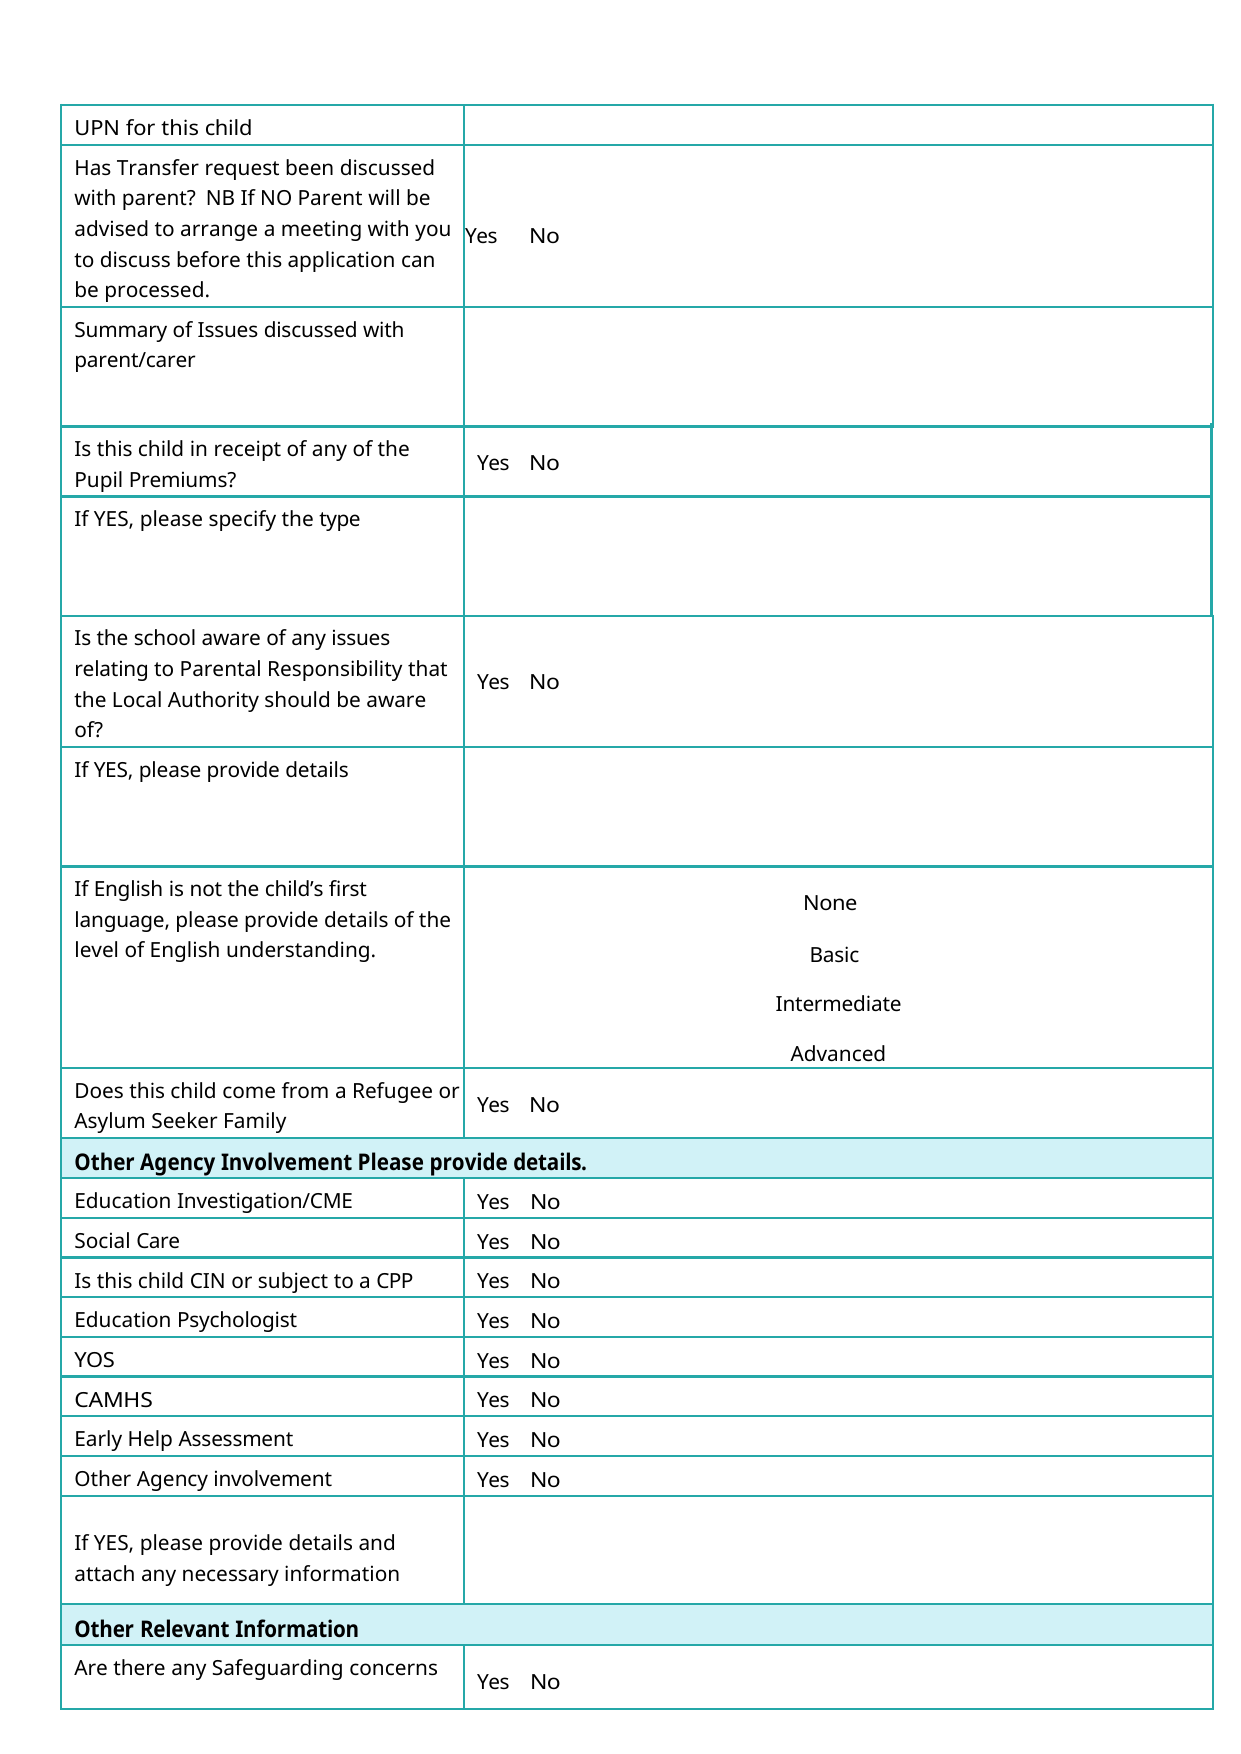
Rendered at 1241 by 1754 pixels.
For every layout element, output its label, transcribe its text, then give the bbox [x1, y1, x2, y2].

table_cell Yes No [465, 617, 1212, 746]
table_cell Yes No [465, 1069, 1212, 1137]
table_cell [465, 106, 1212, 144]
table_cell Summary of Issues discussed with parent/carer [62, 308, 463, 425]
table_cell If English is not the child’s first language, please provide details of the level of English understanding. [62, 868, 463, 1067]
table_cell If YES, please provide details and attach any necessary information [62, 1497, 463, 1603]
table_cell YOS [62, 1338, 463, 1375]
table_cell Is this child in receipt of any of the Pupil Premiums? [62, 428, 463, 495]
table_cell Yes No [465, 1457, 1212, 1494]
table_cell Yes No [465, 1378, 1212, 1415]
table_cell None Basic Intermediate Advanced [465, 868, 1212, 1067]
table_cell Has Transfer request been discussed with parent? NB If NO Parent will be advised to arrange a meeting with you to discuss before this application can be processed. [62, 146, 463, 306]
table_cell Yes No [465, 428, 1210, 495]
table_cell Yes No [465, 146, 1212, 306]
table_cell Education Investigation/CME [62, 1179, 463, 1217]
table_cell Is the school aware of any issues relating to Parental Responsibility that the Local Authority should be aware of? [62, 617, 463, 746]
table_cell Is this child CIN or subject to a CPP [62, 1259, 463, 1296]
table_cell Yes No [465, 1219, 1212, 1256]
table_cell Other Agency involvement [62, 1457, 463, 1494]
table_cell Early Help Assessment [62, 1417, 463, 1455]
table_cell CAMHS [62, 1378, 463, 1415]
table_cell If YES, please specify the type [62, 498, 463, 615]
table_cell Yes No [465, 1338, 1212, 1375]
table_cell Social Care [62, 1219, 463, 1256]
table_cell Does this child come from a Refugee or Asylum Seeker Family [62, 1069, 463, 1137]
table_cell UPN for this child [62, 106, 463, 144]
table_cell [465, 748, 1212, 865]
table_cell Yes No [465, 1179, 1212, 1217]
table_cell [465, 1497, 1212, 1603]
table_cell Other Relevant Information [62, 1605, 1212, 1644]
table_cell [62, 1646, 463, 1707]
table_cell [465, 498, 1210, 615]
table_cell Yes No [465, 1259, 1212, 1296]
table_cell Other Agency Involvement Please provide details. [62, 1139, 1212, 1177]
table_cell [465, 308, 1212, 425]
table_cell Yes No [465, 1646, 1212, 1707]
table_cell Yes No [465, 1298, 1212, 1336]
table_cell Yes No [465, 1417, 1212, 1455]
table_cell If YES, please provide details [62, 748, 463, 865]
table_cell Education Psychologist [62, 1298, 463, 1336]
